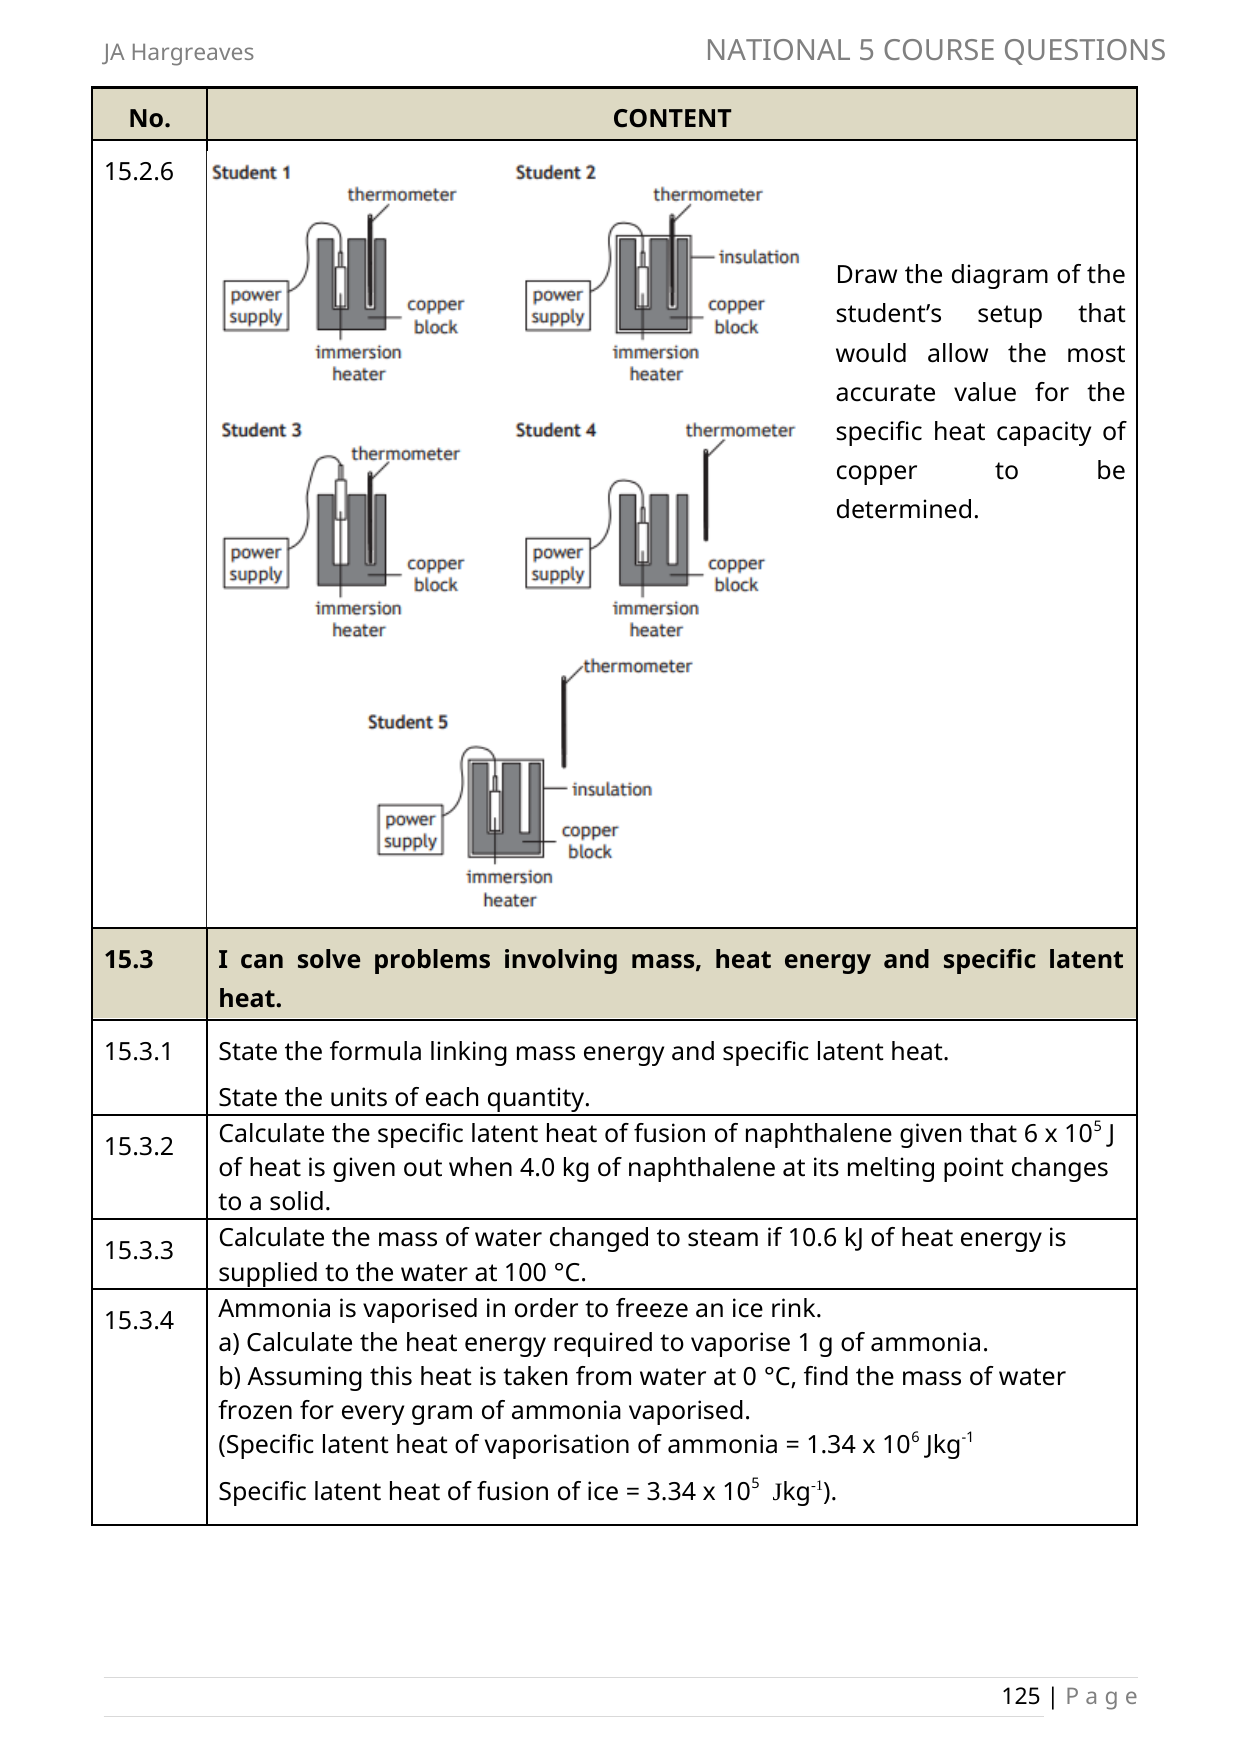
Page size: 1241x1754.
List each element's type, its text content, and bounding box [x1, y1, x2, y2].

table_cell Ammonia is vaporised in order to freeze an ice rink. a) Calculate the heat energy required to vaporise 1 g of ammonia. b) Assuming this heat is taken from water at 0 °C, find the mass of water frozen for every gram of ammonia vaporised. (Specific latent heat of vaporisation of ammonia = 1.34 x 106 Jkg-1 Specific latent heat of fusion of ice = 3.34 x 105 Jkg-1). [208, 1290, 1136, 1524]
table_cell 15.3.2 [93, 1116, 206, 1218]
table_header No. [93, 89, 206, 139]
table_cell Calculate the specific latent heat of fusion of naphthalene given that 6 x 105 J of heat is given out when 4.0 kg of naphthalene at its melting point changes to a solid. [208, 1116, 1136, 1218]
table_cell I can solve problems involving mass, heat energy and specific latent heat. [208, 929, 1136, 1018]
table_cell 15.3.4 [93, 1290, 206, 1524]
table_cell 15.2.6 [93, 141, 206, 927]
table_cell 15.3.3 [93, 1220, 206, 1288]
picture [206, 151, 817, 927]
table_cell Calculate the mass of water changed to steam if 10.6 kJ of heat energy is supplied to the water at 100 °C. [208, 1220, 1136, 1288]
table_header CONTENT [208, 89, 1136, 139]
table_cell State the formula linking mass energy and specific latent heat. State the units of each quantity. [208, 1021, 1136, 1114]
table_cell 15.3.1 [93, 1021, 206, 1114]
table_cell Draw the diagram of the student’s setup that would allow the most accurate value for the specific heat capacity of copper to be determined. [208, 141, 1136, 927]
table_cell 15.3 [93, 929, 206, 1018]
